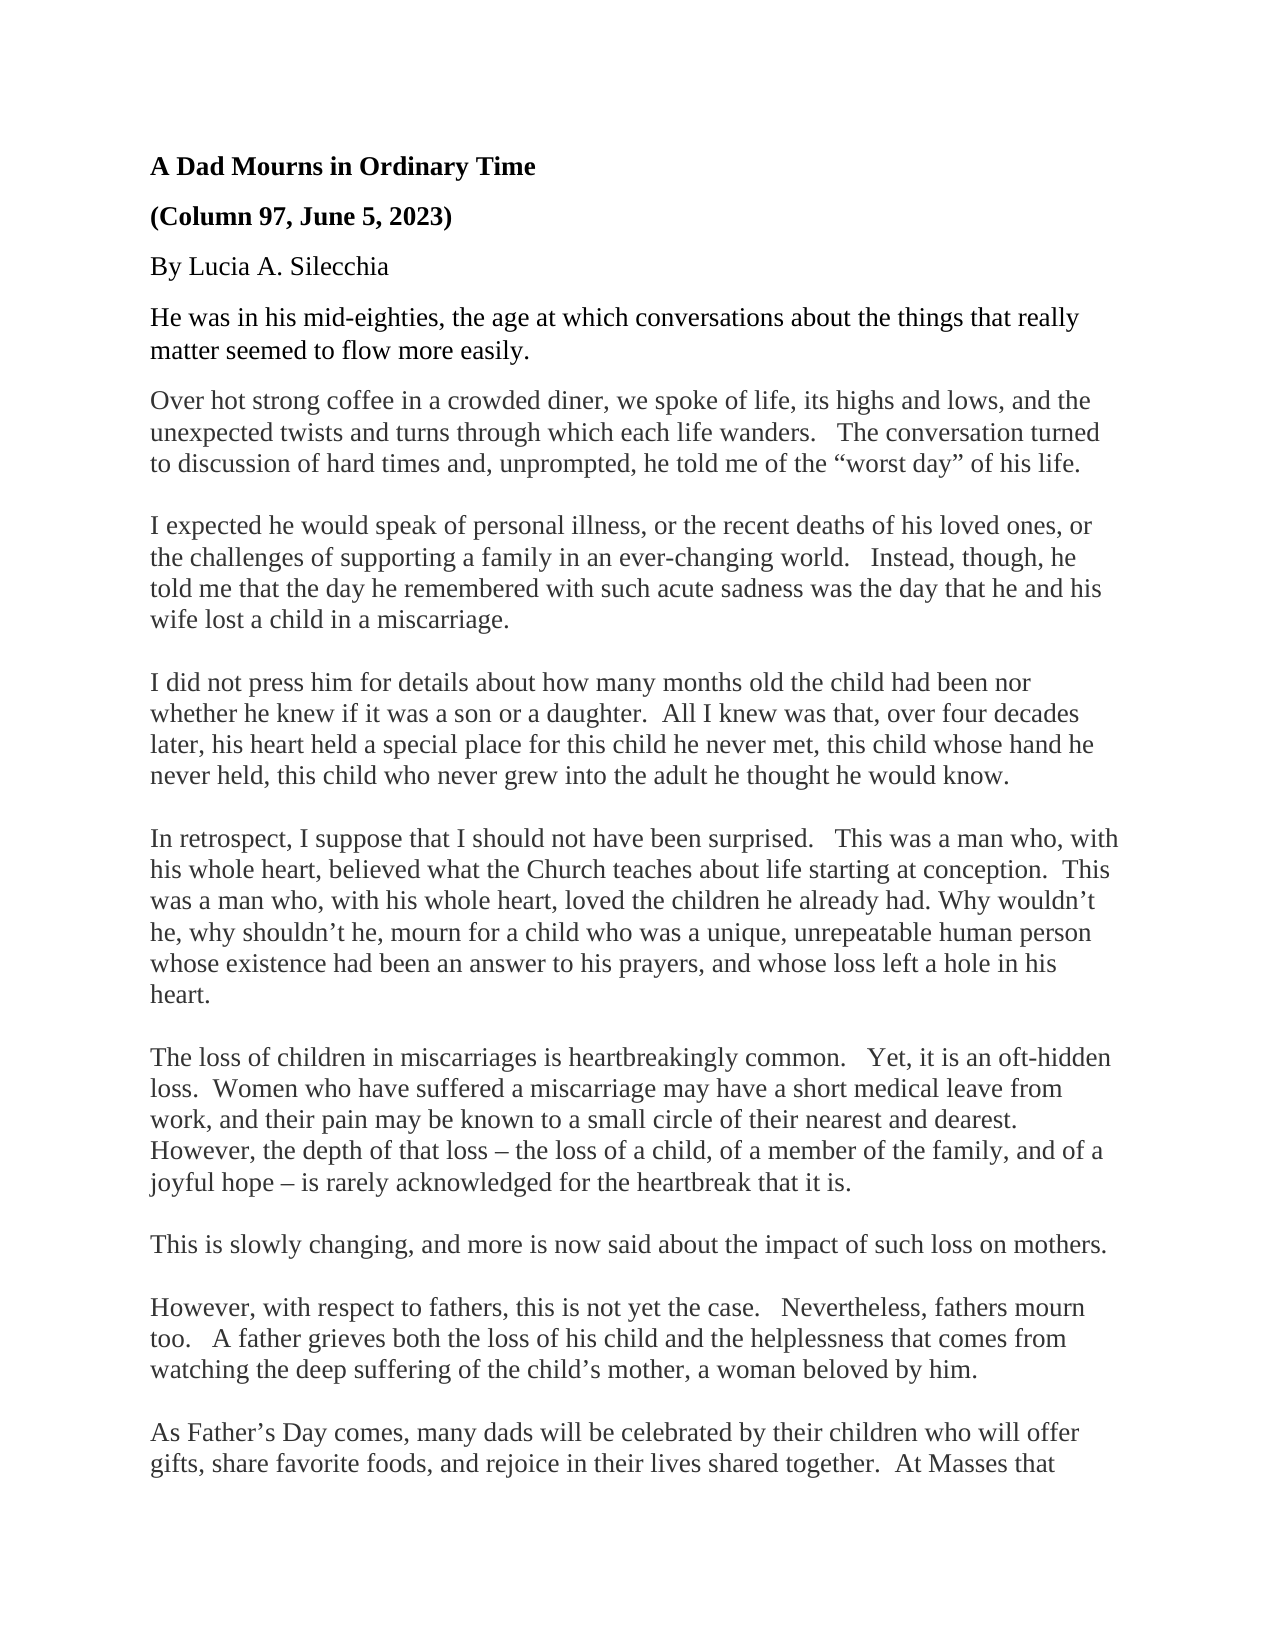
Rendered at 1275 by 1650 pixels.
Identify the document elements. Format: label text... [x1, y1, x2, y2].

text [150, 1416, 1125, 1478]
text I did not press him for details about how many months old the child had been nor whether he knew if it was a son or a daughter. All I knew was that, over four decades later, his heart held a special place for this child he never met, this child whose hand he never held, this child who never grew into the adult he thought he would know. [150, 666, 1125, 791]
text He was in his mid-eighties, the age at which conversations about the things that really matter seemed to flow more easily. [150, 301, 1125, 365]
text In retrospect, I suppose that I should not have been surprised. This was a man who, with his whole heart, believed what the Church teaches about life starting at conception. This was a man who, with his whole heart, loved the children he already had. Why wouldn’t he, why shouldn’t he, mourn for a child who was a unique, unrepeatable human person whose existence had been an answer to his prayers, and whose loss left a hole in his heart. [150, 822, 1125, 1009]
text This is slowly changing, and more is now said about the impact of such loss on mothers. [150, 1228, 1125, 1259]
text A Dad Mourns in Ordinary Time [150, 150, 1125, 181]
text However, with respect to fathers, this is not yet the case. Nevertheless, fathers mourn too. A father grieves both the loss of his child and the helplessness that comes from watching the deep suffering of the child’s mother, a woman beloved by him. [150, 1291, 1125, 1384]
text I expected he would speak of personal illness, or the recent deaths of his loved ones, or the challenges of supporting a family in an ever-changing world. Instead, though, he told me that the day he remembered with such acute sadness was the day that he and his wife lost a child in a miscarriage. [150, 509, 1125, 634]
text (Column 97, June 5, 2023) [150, 200, 1125, 231]
text Over hot strong coffee in a crowded diner, we spoke of life, its highs and lows, and the unexpected twists and turns through which each life wanders. The conversation turned to discussion of hard times and, unprompted, he told me of the “worst day” of his life. [150, 384, 1125, 478]
text By Lucia A. Silecchia [150, 250, 1125, 282]
text The loss of children in miscarriages is heartbreakingly common. Yet, it is an oft-hidden loss. Women who have suffered a miscarriage may have a short medical leave from work, and their pain may be known to a small circle of their nearest and dearest. However, the depth of that loss – the loss of a child, of a member of the family, and of a joyful hope – is rarely acknowledged for the heartbreak that it is. [150, 1041, 1125, 1197]
